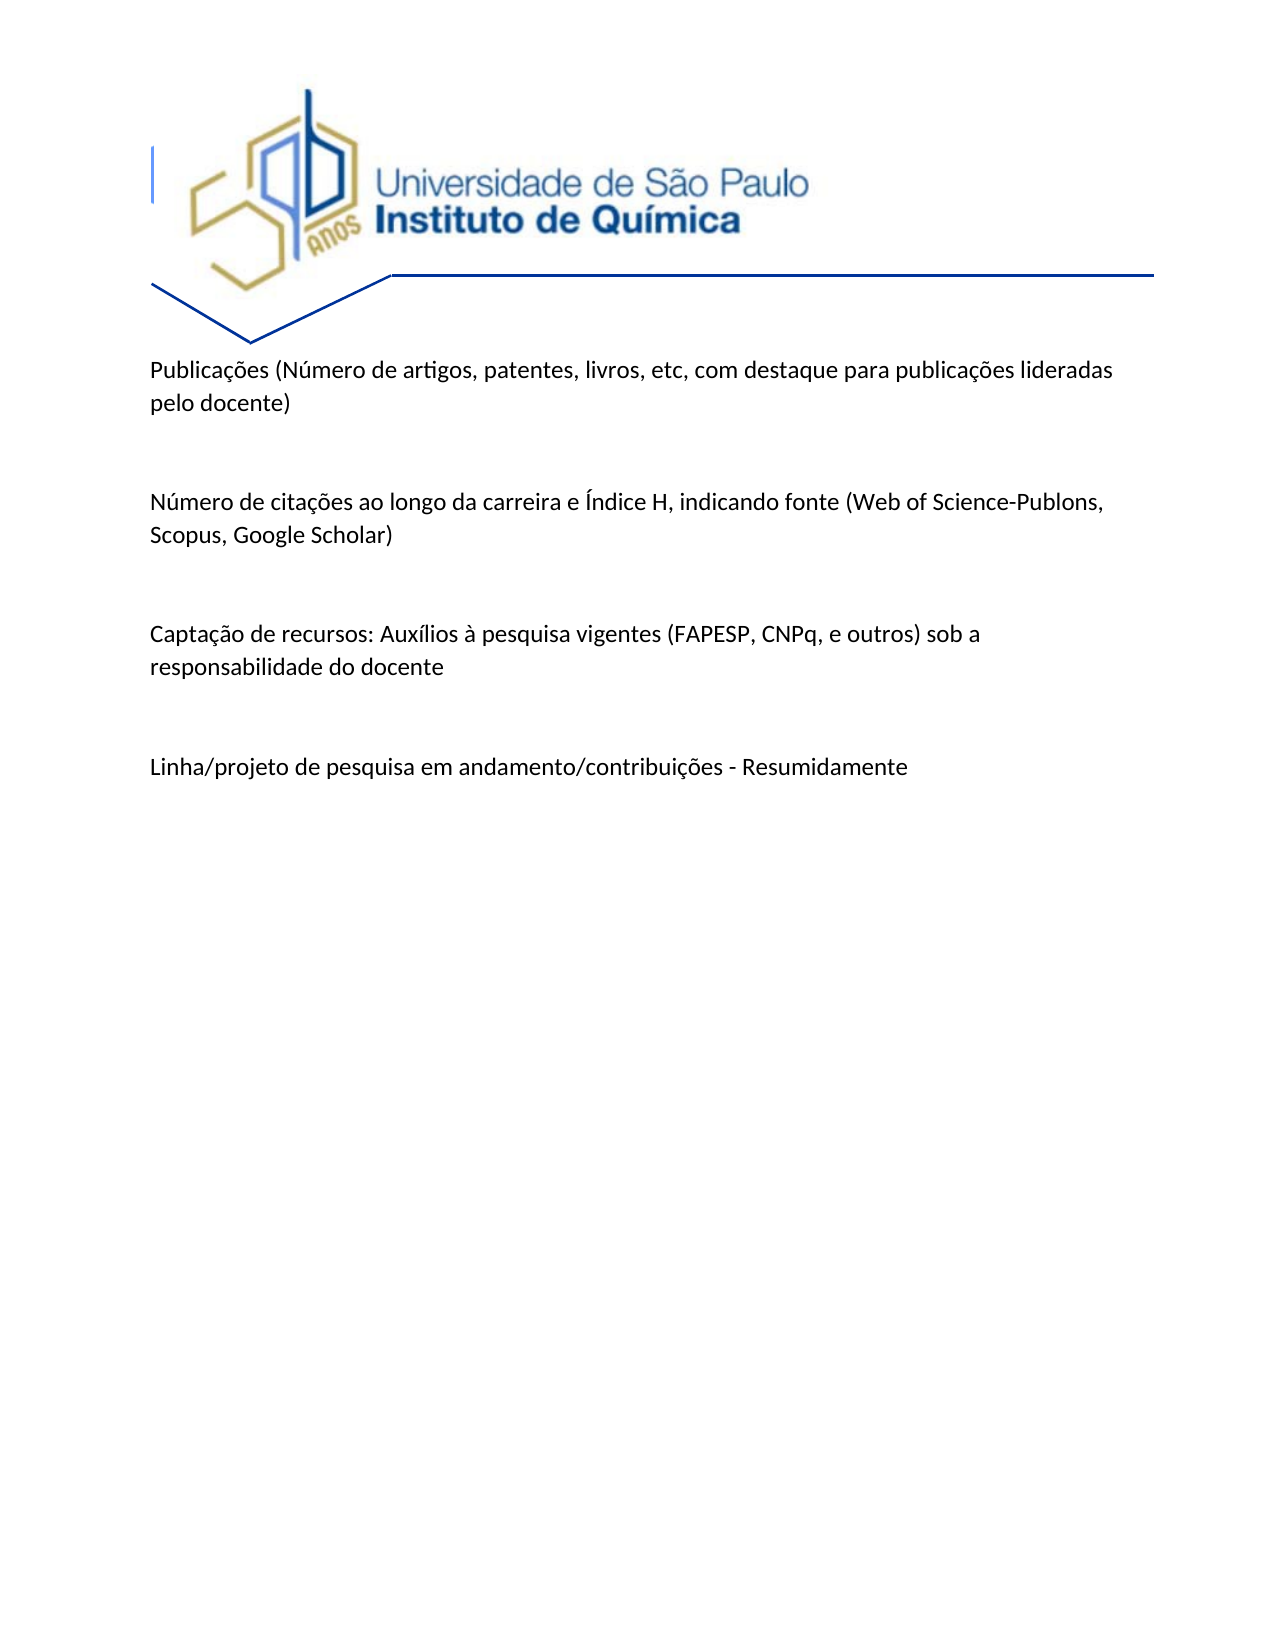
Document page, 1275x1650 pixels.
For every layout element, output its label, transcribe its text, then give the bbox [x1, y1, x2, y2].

picture [154, 288, 187, 308]
picture [151, 74, 837, 308]
picture [329, 277, 837, 308]
text Captação de recursos: Auxílios à pesquisa vigentes (FAPESP, CNPq, e outros) sob a responsabilidade do docente [150, 619, 1125, 682]
text Publicações (Número de artigos, patentes, livros, etc, com destaque para publicações lideradas pelo docente) [150, 354, 1125, 418]
text Número de citações ao longo da carreira e Índice H, indicando fonte (Web of Science-Publons, Scopus, Google Scholar) [150, 487, 1125, 550]
text Linha/projeto de pesquisa em andamento/contribuições - Resumidamente [150, 751, 1125, 781]
